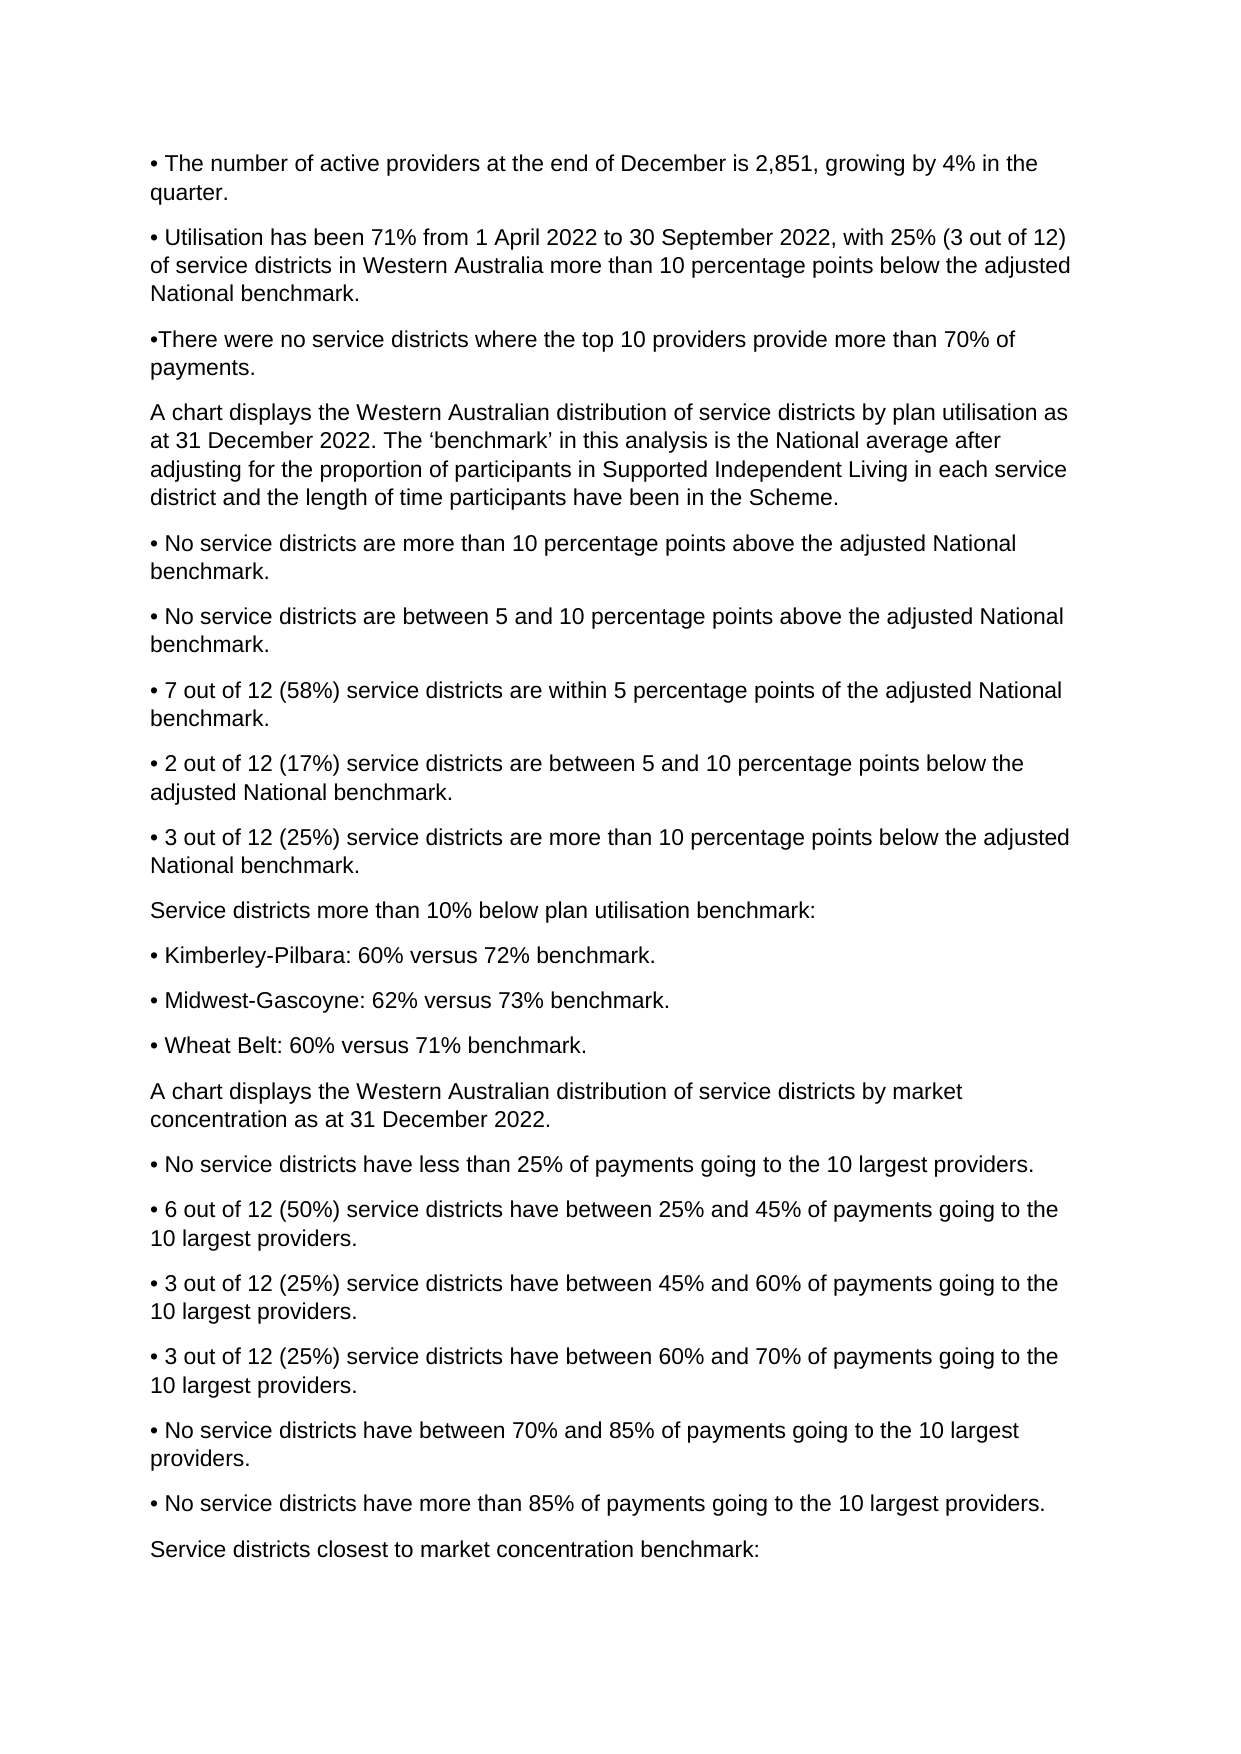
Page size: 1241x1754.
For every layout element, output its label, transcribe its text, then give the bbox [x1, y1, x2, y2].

text • The number of active providers at the end of December is 2,851, growing by 4% in the quarter. [150, 150, 1090, 205]
text • Utilisation has been 71% from 1 April 2022 to 30 September 2022, with 25% (3 out of 12) of service districts in Western Australia more than 10 percentage points below the adjusted National benchmark. [150, 223, 1090, 307]
text • No service districts have between 70% and 85% of payments going to the 10 largest providers. [150, 1417, 1090, 1472]
text • 6 out of 12 (50%) service districts have between 25% and 45% of payments going to the 10 largest providers. [150, 1196, 1090, 1251]
text • Kimberley-Pilbara: 60% versus 72% benchmark. [150, 942, 1090, 969]
text • 7 out of 12 (58%) service districts are within 5 percentage points of the adjusted National benchmark. [150, 677, 1090, 731]
text • 3 out of 12 (25%) service districts have between 60% and 70% of payments going to the 10 largest providers. [150, 1343, 1090, 1398]
text • Midwest-Gascoyne: 62% versus 73% benchmark. [150, 987, 1090, 1014]
text • 3 out of 12 (25%) service districts have between 45% and 60% of payments going to the 10 largest providers. [150, 1270, 1090, 1324]
text •There were no service districts where the top 10 providers provide more than 70% of payments. [150, 326, 1090, 380]
text Service districts more than 10% below plan utilisation benchmark: [150, 897, 1090, 923]
text Service districts closest to market concentration benchmark: [150, 1536, 1090, 1562]
text A chart displays the Western Australian distribution of service districts by plan utilisation as at 31 December 2022. The ‘benchmark’ in this analysis is the National average after adjusting for the proportion of participants in Supported Independent Living in each service district and the length of time participants have been in the Scheme. [150, 399, 1090, 511]
text • 3 out of 12 (25%) service districts are more than 10 percentage points below the adjusted National benchmark. [150, 824, 1090, 878]
text • Wheat Belt: 60% versus 71% benchmark. [150, 1032, 1090, 1059]
text • No service districts are more than 10 percentage points above the adjusted National benchmark. [150, 529, 1090, 584]
text • 2 out of 12 (17%) service districts are between 5 and 10 percentage points below the adjusted National benchmark. [150, 750, 1090, 805]
text • No service districts have more than 85% of payments going to the 10 largest providers. [150, 1490, 1090, 1517]
text • No service districts have less than 25% of payments going to the 10 largest providers. [150, 1151, 1090, 1177]
text • No service districts are between 5 and 10 percentage points above the adjusted National benchmark. [150, 603, 1090, 658]
text A chart displays the Western Australian distribution of service districts by market concentration as at 31 December 2022. [150, 1078, 1090, 1132]
